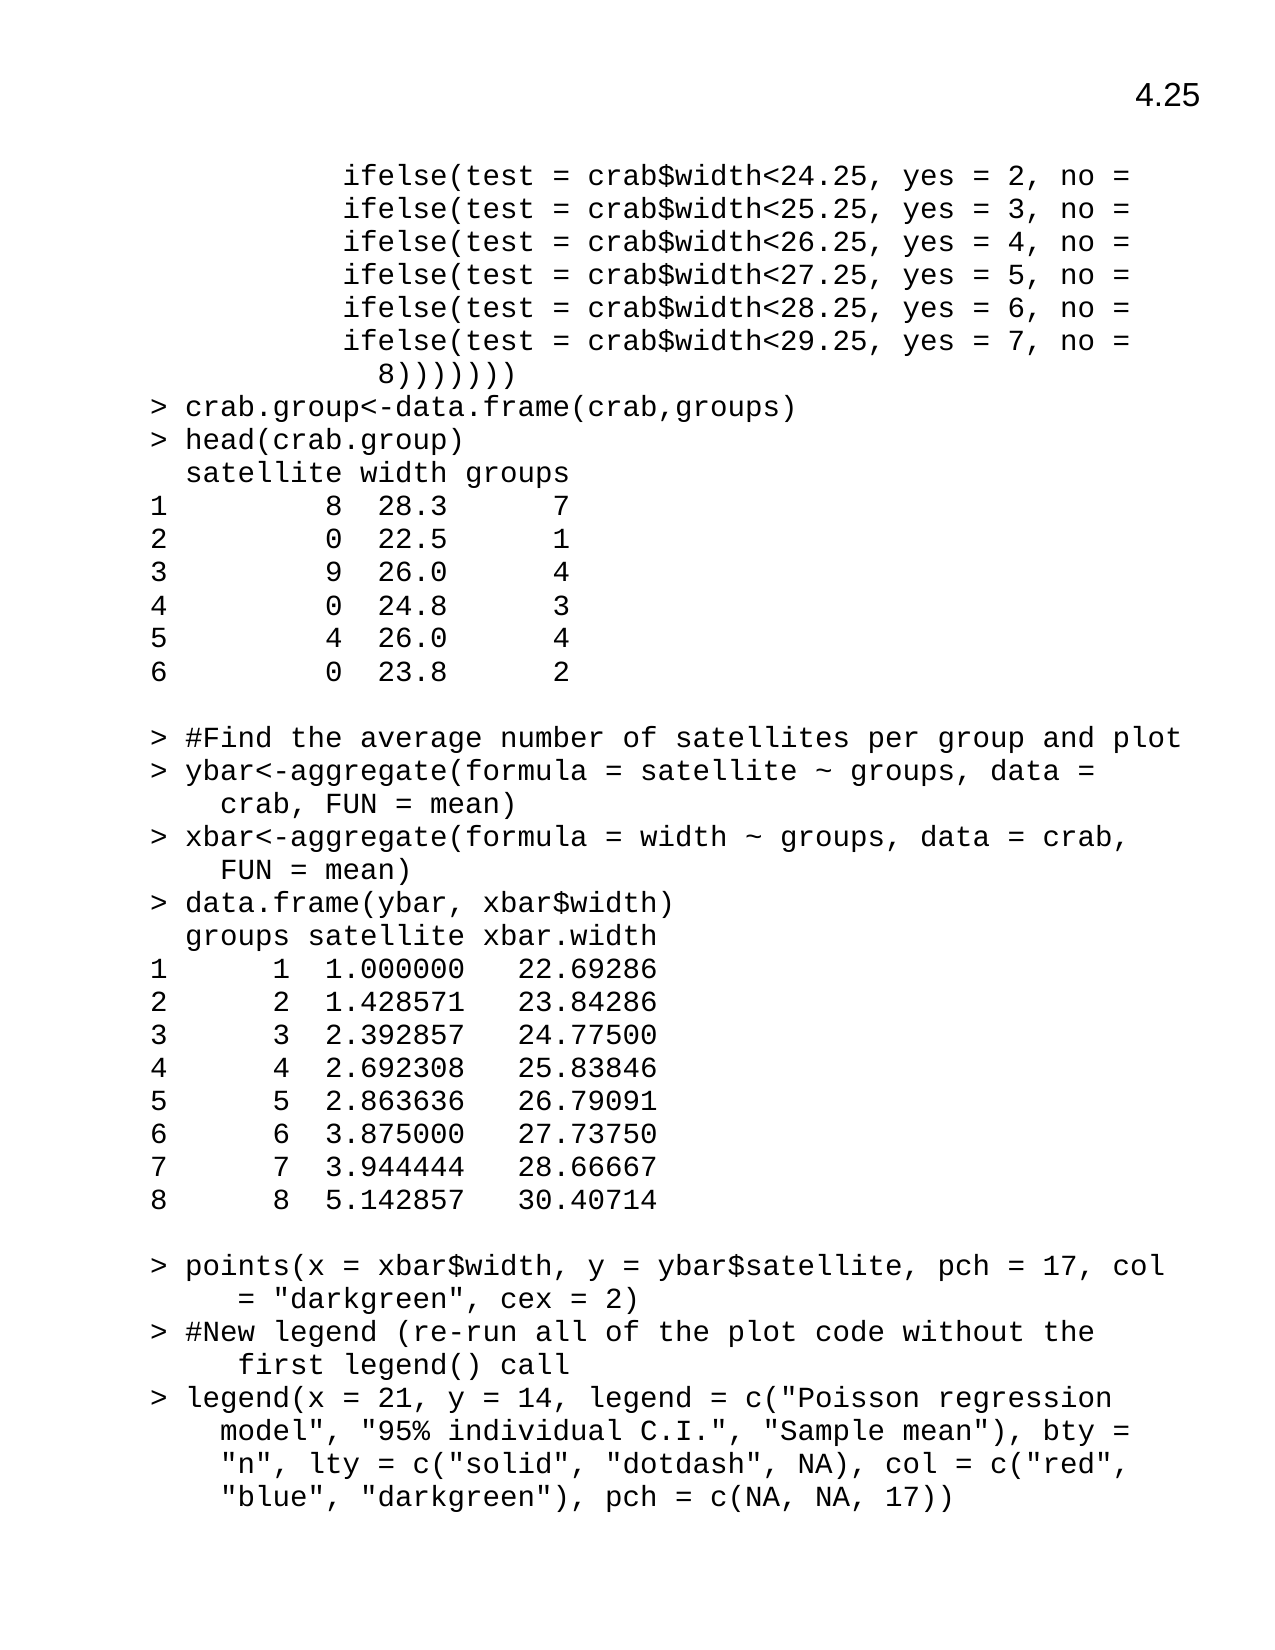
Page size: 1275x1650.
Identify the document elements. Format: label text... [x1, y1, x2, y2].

text > legend(x = 21, y = 14, legend = c("Poisson regression [150, 1383, 1200, 1416]
text FUN = mean) [150, 855, 1200, 888]
text satellite width groups [150, 458, 1200, 492]
text 2 0 22.5 1 [150, 524, 1200, 558]
text ifelse(test = crab$width<26.25, yes = 4, no = [150, 227, 1200, 260]
text 2 2 1.428571 23.84286 [150, 987, 1200, 1020]
text 4 0 24.8 3 [150, 591, 1200, 624]
text = "darkgreen", cex = 2) [150, 1284, 1200, 1317]
text crab, FUN = mean) [150, 789, 1200, 822]
text ifelse(test = crab$width<25.25, yes = 3, no = [150, 194, 1200, 227]
text ifelse(test = crab$width<27.25, yes = 5, no = [150, 260, 1200, 293]
text "blue", "darkgreen"), pch = c(NA, NA, 17)) [150, 1482, 1200, 1515]
text > #Find the average number of satellites per group and plot [150, 723, 1200, 756]
text > data.frame(ybar, xbar$width) [150, 888, 1200, 921]
text 7 7 3.944444 28.66667 [150, 1152, 1200, 1185]
text > #New legend (re-run all of the plot code without the [150, 1317, 1200, 1350]
text 1 1 1.000000 22.69286 [150, 954, 1200, 987]
text 5 4 26.0 4 [150, 624, 1200, 657]
text ifelse(test = crab$width<28.25, yes = 6, no = [150, 293, 1200, 326]
text 3 9 26.0 4 [150, 558, 1200, 591]
text 5 5 2.863636 26.79091 [150, 1086, 1200, 1119]
text > head(crab.group) [150, 426, 1200, 458]
text > ybar<-aggregate(formula = satellite ~ groups, data = [150, 756, 1200, 789]
text 8))))))) [150, 359, 1200, 392]
text model", "95% individual C.I.", "Sample mean"), bty = [150, 1416, 1200, 1449]
text ifelse(test = crab$width<24.25, yes = 2, no = [150, 161, 1200, 194]
text "n", lty = c("solid", "dotdash", NA), col = c("red", [150, 1449, 1200, 1482]
text groups satellite xbar.width [150, 921, 1200, 954]
text 8 8 5.142857 30.40714 [150, 1185, 1200, 1218]
text 4 4 2.692308 25.83846 [150, 1053, 1200, 1086]
text 6 6 3.875000 27.73750 [150, 1119, 1200, 1152]
text > crab.group<-data.frame(crab,groups) [150, 392, 1200, 426]
text > xbar<-aggregate(formula = width ~ groups, data = crab, [150, 822, 1200, 855]
text 6 0 23.8 2 [150, 657, 1200, 690]
text first legend() call [150, 1350, 1200, 1383]
text 1 8 28.3 7 [150, 492, 1200, 524]
text 3 3 2.392857 24.77500 [150, 1020, 1200, 1053]
text > points(x = xbar$width, y = ybar$satellite, pch = 17, col [150, 1251, 1200, 1284]
text ifelse(test = crab$width<29.25, yes = 7, no = [150, 326, 1200, 359]
